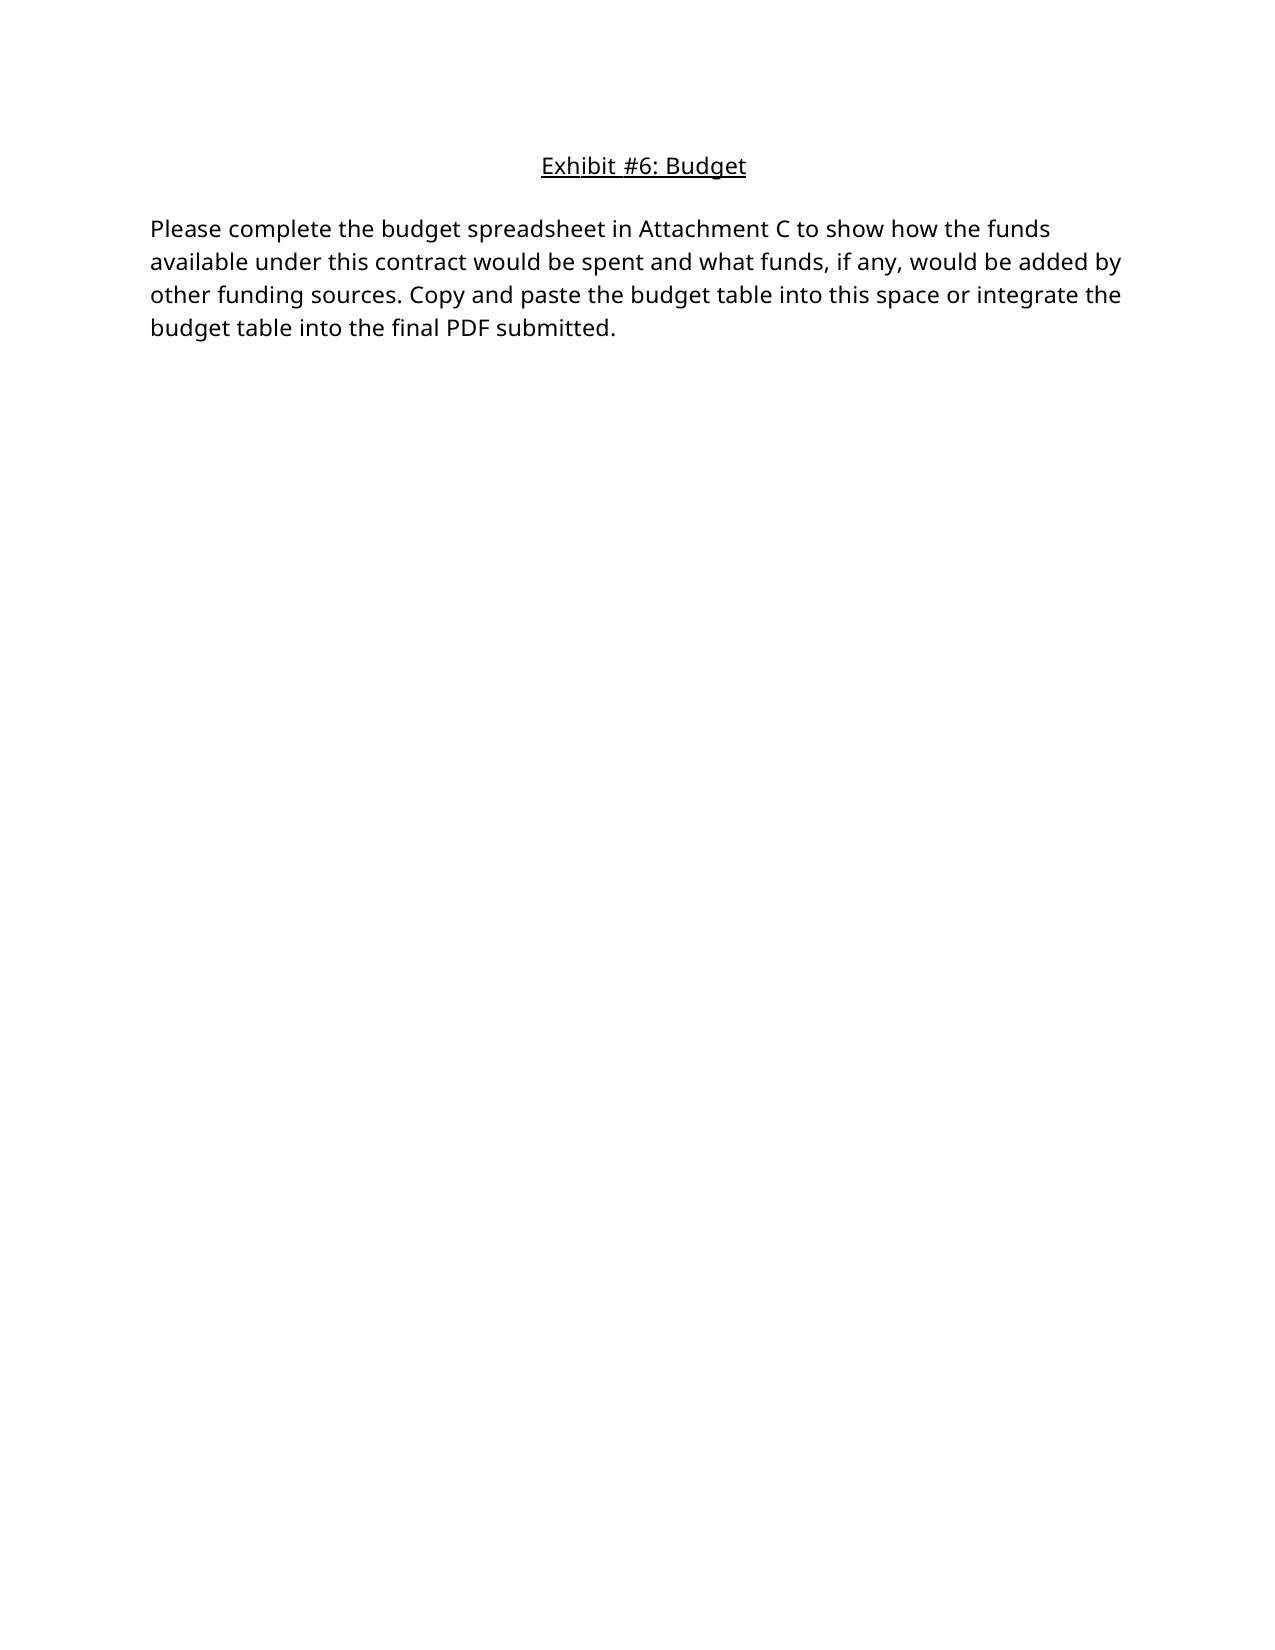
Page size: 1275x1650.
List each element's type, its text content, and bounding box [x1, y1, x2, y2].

text Exhibit #6: Budget [162, 150, 1125, 181]
text Please complete the budget spreadsheet in Attachment C to show how the funds available under this contract would be spent and what funds, if any, would be added by other funding sources. Copy and paste the budget table into this space or integrate the budget table into the final PDF submitted. [150, 212, 1125, 343]
